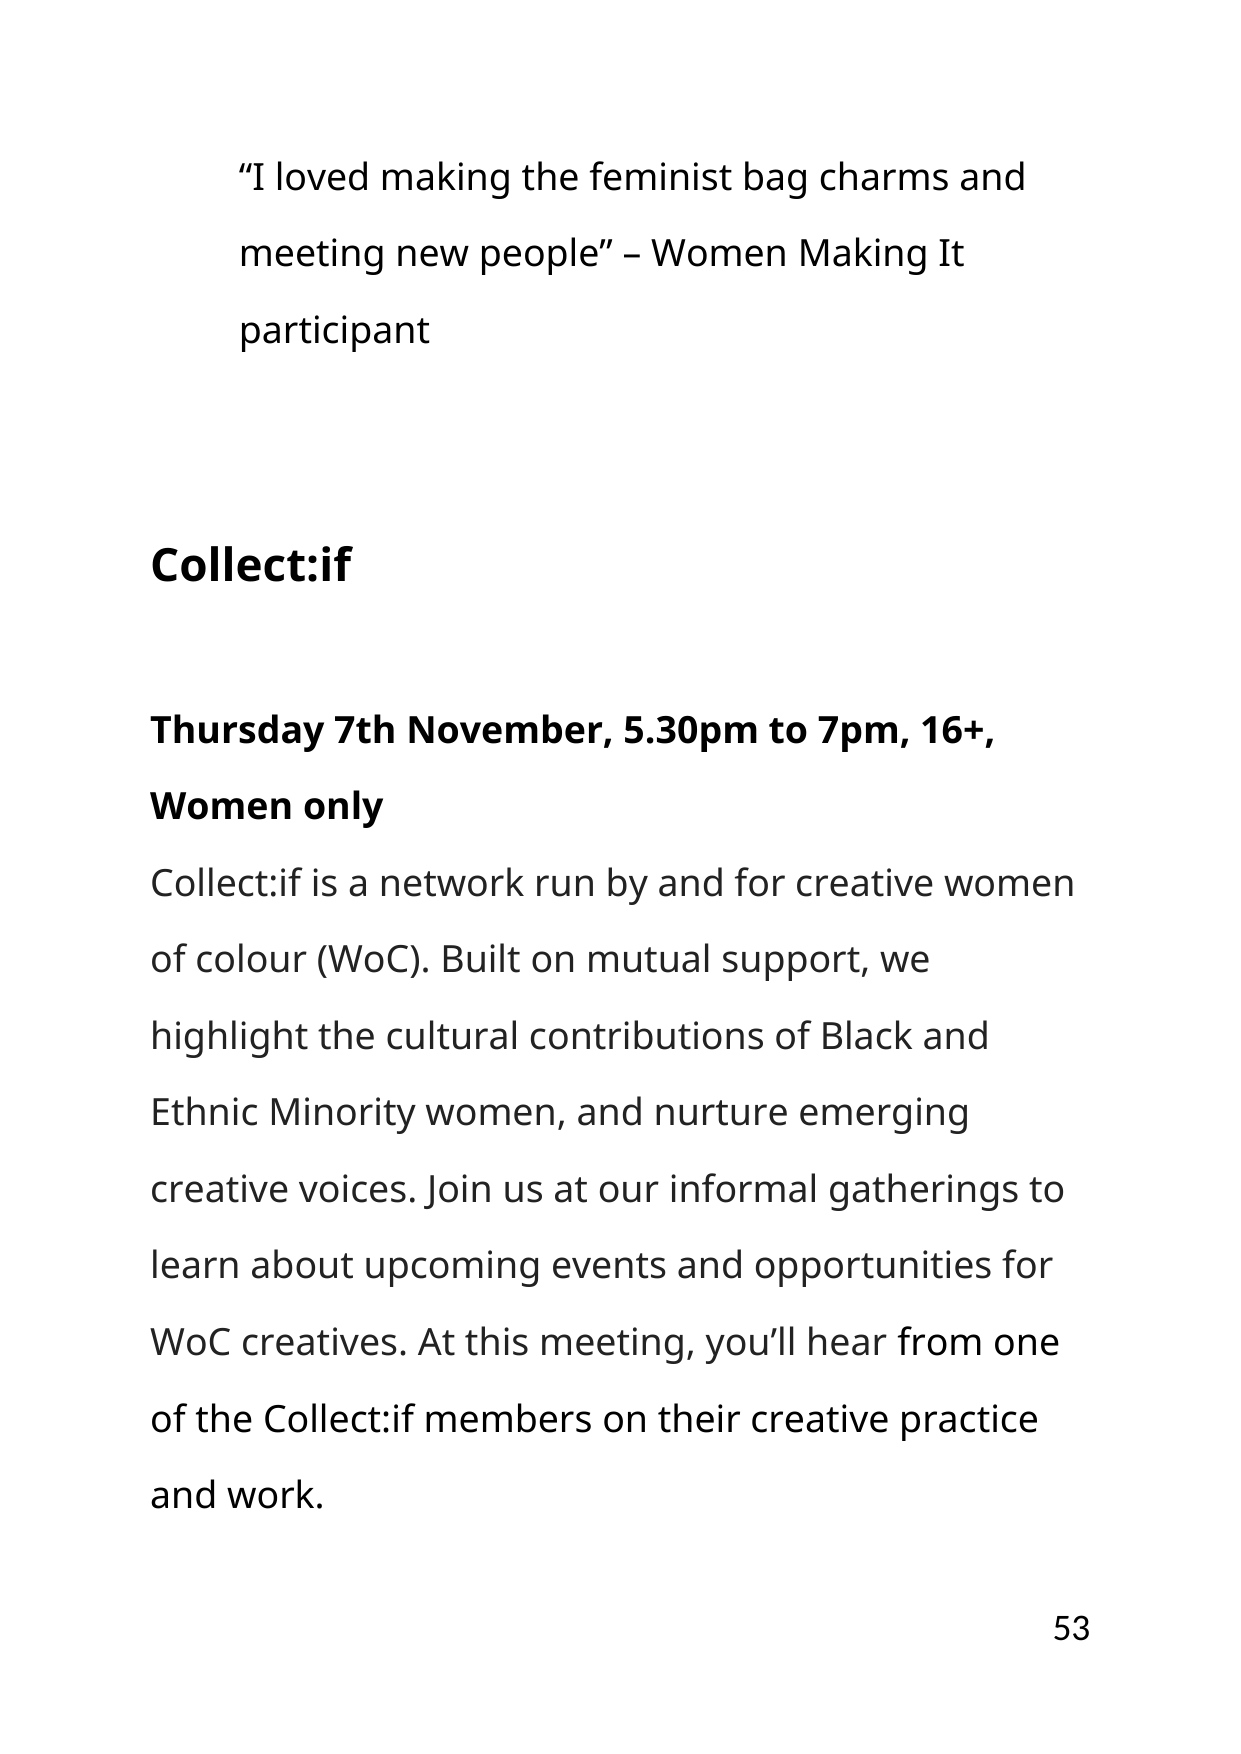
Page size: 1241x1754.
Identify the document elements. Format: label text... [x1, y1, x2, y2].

text Collect:if is a network run by and for creative women of colour (WoC). Built on mutual support, we highlight the cultural contributions of Black and Ethnic Minority women, and nurture emerging creative voices. Join us at our informal gatherings to learn about upcoming events and opportunities for WoC creatives. At this meeting, you’ll hear from one of the Collect:if members on their creative practice and work. [150, 856, 1090, 1519]
text Thursday 7th November, 5.30pm to 7pm, 16+, Women only [150, 703, 1090, 831]
text “I loved making the feminist bag charms and meeting new people” – Women Making It participant [239, 150, 1090, 354]
text Collect:if [150, 533, 1090, 595]
